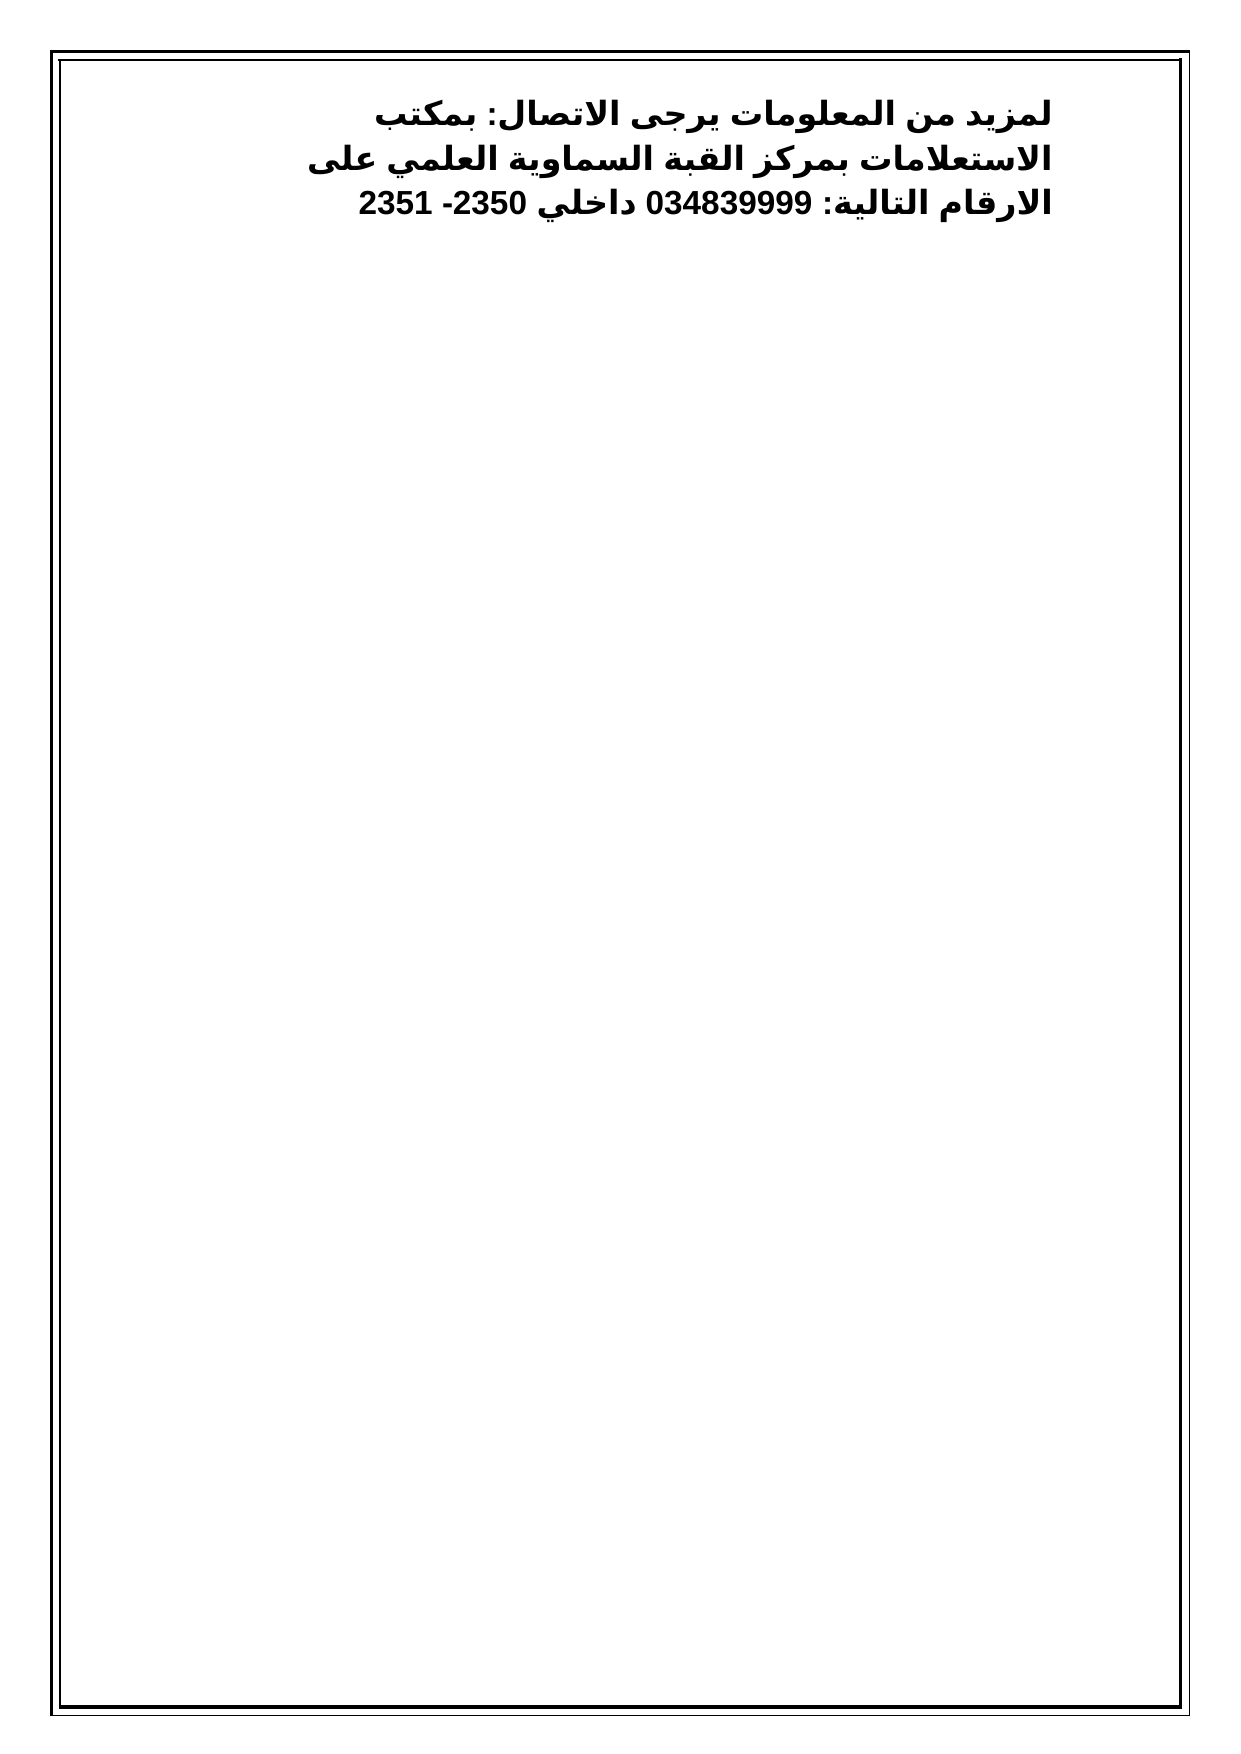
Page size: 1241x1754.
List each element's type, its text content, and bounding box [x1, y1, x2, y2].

text لمزيد من المعلومات يرجى الاتصال: بمكتب الاستعلامات بمركز القبة السماوية العلمي على الارقام التالية: 034839999 داخلي 2350- 2351 [187, 94, 1053, 221]
